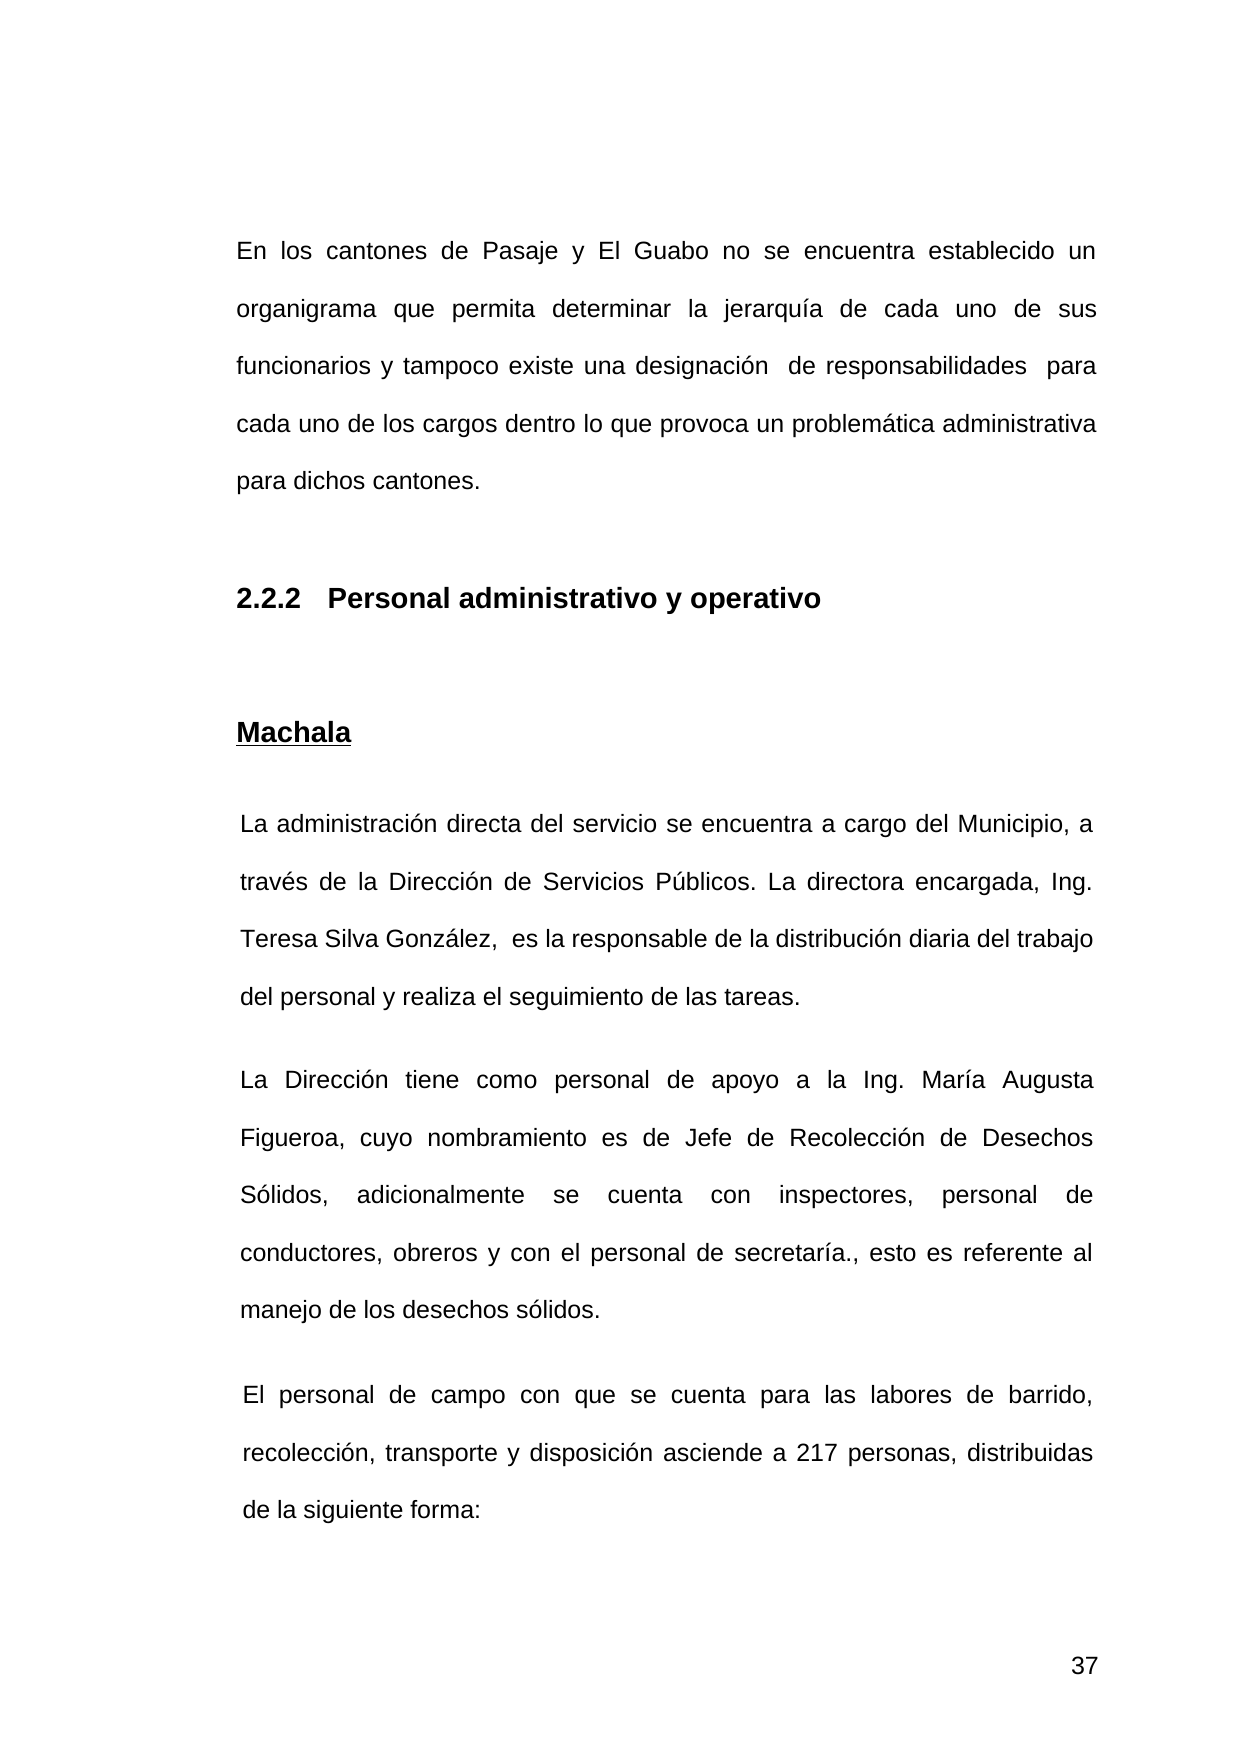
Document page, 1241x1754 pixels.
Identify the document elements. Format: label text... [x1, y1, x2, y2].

text Machala [236, 715, 1098, 749]
list Personal administrativo y operativo [236, 581, 1098, 615]
text La administración directa del servicio se encuentra a cargo del Municipio, a través de la Dirección de Servicios Públicos. La directora encargada, Ing. Teresa Silva González, es la responsable de la distribución diaria del trabajo del personal y realiza el seguimiento de las tareas. [240, 809, 1095, 1010]
text En los cantones de Pasaje y El Guabo no se encuentra establecido un organigrama que permita determinar la jerarquía de cada uno de sus funcionarios y tampoco existe una designación de responsabilidades para cada uno de los cargos dentro lo que provoca un problemática administrativa para dichos cantones. [236, 236, 1098, 495]
text La Dirección tiene como personal de apoyo a la Ing. María Augusta Figueroa, cuyo nombramiento es de Jefe de Recolección de Desechos Sólidos, adicionalmente se cuenta con inspectores, personal de conductores, obreros y con el personal de secretaría., esto es referente al manejo de los desechos sólidos. [240, 1065, 1095, 1324]
text El personal de campo con que se cuenta para las labores de barrido, recolección, transporte y disposición asciende a 217 personas, distribuidas de la siguiente forma: [242, 1380, 1094, 1524]
